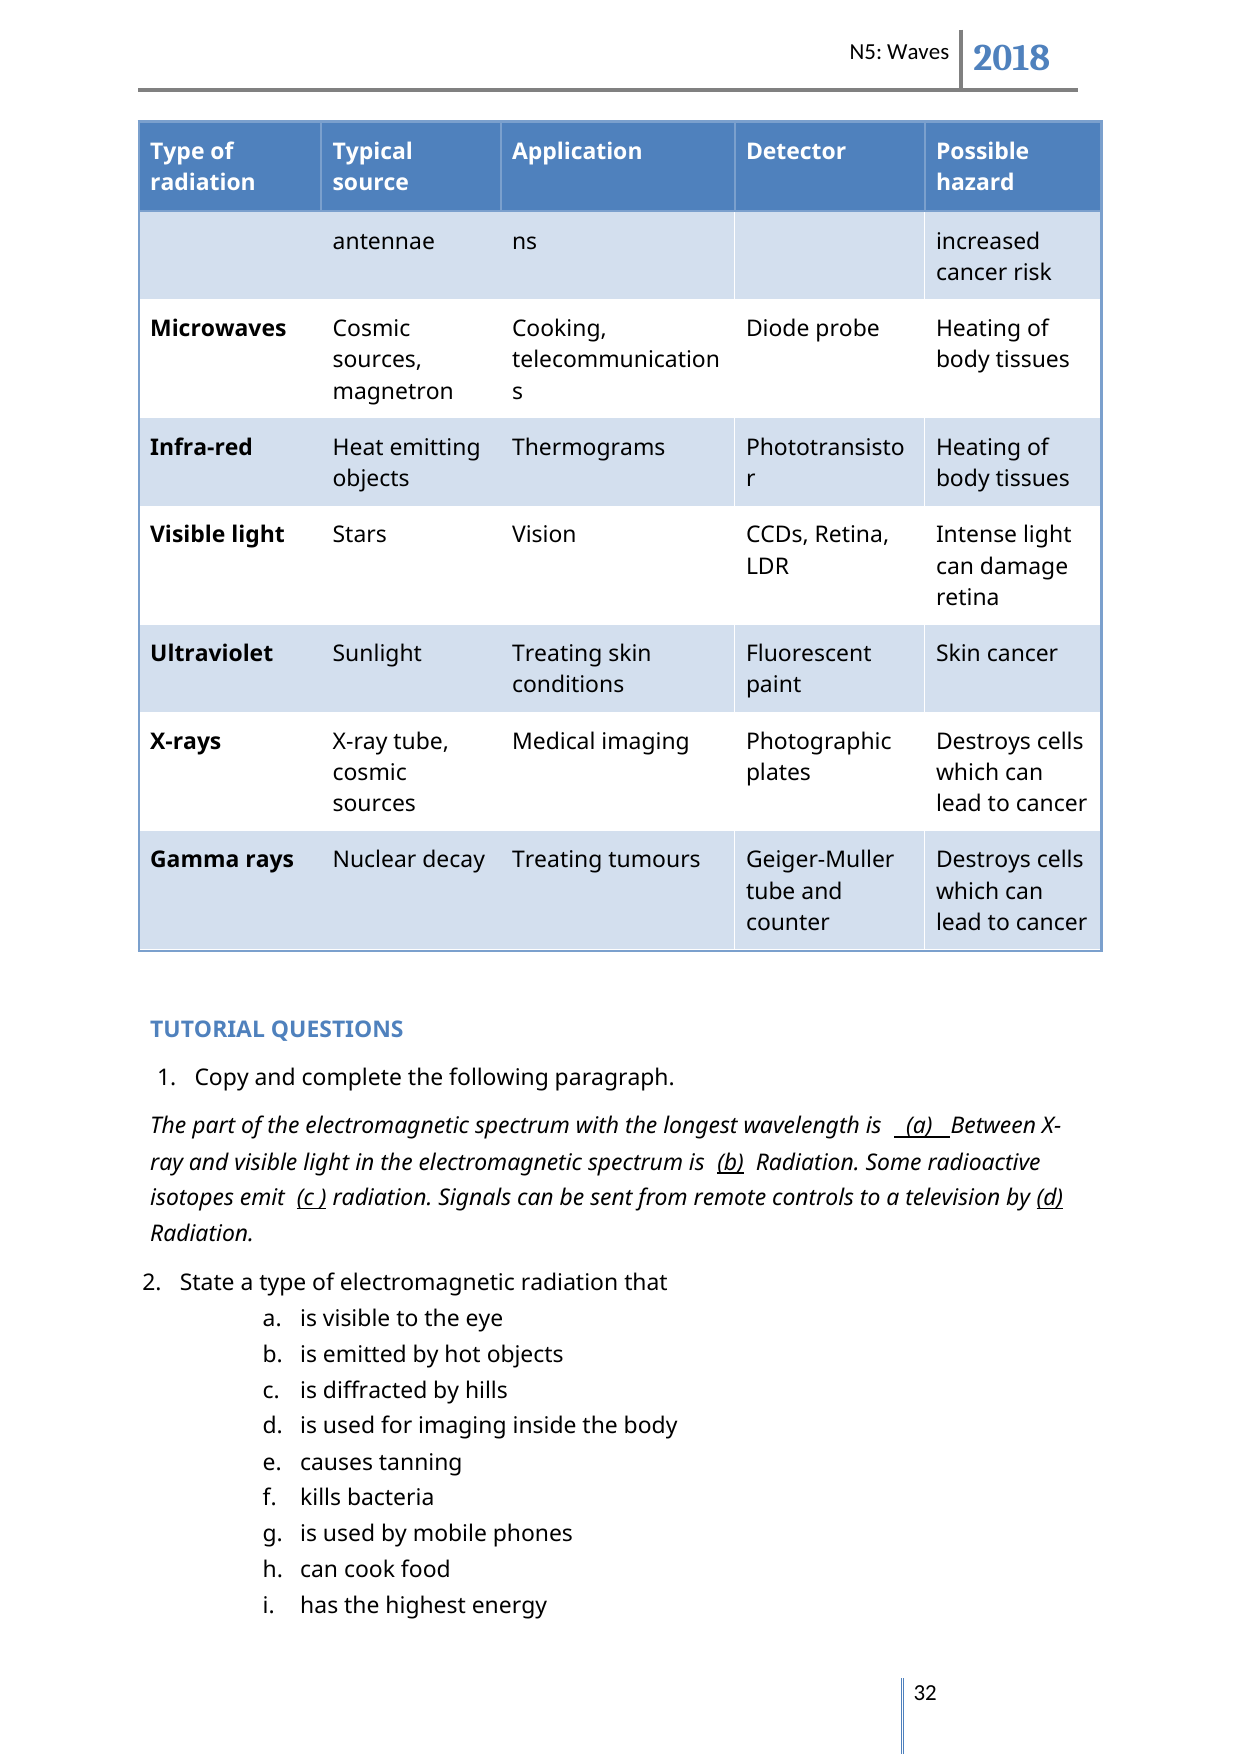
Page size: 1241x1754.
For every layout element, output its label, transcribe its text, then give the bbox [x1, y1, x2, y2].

table_cell Diode probe [735, 300, 924, 418]
table_cell Phototransistor [735, 418, 924, 506]
table_cell Treating skin conditions [501, 625, 734, 712]
table_cell X-ray tube, cosmic sources [321, 712, 501, 831]
table_cell Radio & TV [140, 212, 321, 299]
table_cell Photographic plates [735, 712, 924, 831]
table_cell Medical imaging [501, 712, 734, 831]
table_cell Destroys cells which can lead to cancer [925, 831, 1100, 949]
table_cell CCDs, Retina, LDR [735, 506, 924, 624]
table_cell Fluorescent paint [735, 625, 924, 712]
table_header Possible hazard [926, 123, 1100, 210]
table_cell Nuclear decay [321, 831, 501, 949]
list has the highest energy [262, 1589, 1090, 1620]
table_header Application [502, 123, 734, 210]
list can cook food [262, 1553, 1090, 1584]
list is emitted by hot objects [262, 1338, 1090, 1369]
table_cell Aerial [735, 212, 924, 299]
table_cell Geiger-Muller tube and counter [735, 831, 924, 949]
table_cell Intense light can damage retina [925, 506, 1100, 624]
table_header Type of radiation [140, 123, 320, 210]
list State a type of electromagnetic radiation that [142, 1266, 1090, 1297]
table_cell Stars [321, 506, 501, 624]
table_cell Ultraviolet [140, 625, 321, 712]
list is diffracted by hills [262, 1373, 1090, 1405]
table_cell Cooking, telecommunications [501, 300, 734, 418]
list is used for imaging inside the body [262, 1409, 1090, 1441]
text The part of the electromagnetic spectrum with the longest wavelength is (a) Between X-ray and visible light in the electromagnetic spectrum is (b) Radiation. Some radioactive isotopes emit (c ) radiation. Signals can be sent from remote controls to a television by (d) Radiation. [150, 1109, 1090, 1248]
table_cell Electrical antennae [321, 212, 501, 299]
list kills bacteria [262, 1481, 1090, 1513]
table_cell Heating of body tissues [925, 300, 1100, 418]
table_cell Visible light [140, 506, 321, 624]
table_cell Cosmic sources, magnetron [321, 300, 501, 418]
table_cell Potential increased cancer risk [925, 212, 1100, 299]
list Copy and complete the following paragraph. [157, 1061, 1090, 1092]
table_cell Sunlight [321, 625, 501, 712]
table_cell Infra-red [140, 418, 321, 506]
table_cell Thermograms [501, 418, 734, 506]
list is used by mobile phones [262, 1517, 1090, 1548]
table_cell Vision [501, 506, 734, 624]
table_header Detector [736, 123, 924, 210]
table_cell Microwaves [140, 300, 321, 418]
table_cell Gamma rays [140, 831, 321, 949]
list is visible to the eye [262, 1302, 1090, 1333]
subtitle TUTORIAL QUESTIONS [150, 1013, 1090, 1044]
table_cell Telecommunications [501, 212, 734, 299]
table_header Typical source [322, 123, 500, 210]
table_cell Heat emitting objects [321, 418, 501, 506]
table_cell Treating tumours [501, 831, 734, 949]
table_cell X-rays [140, 712, 321, 831]
table_cell Destroys cells which can lead to cancer [925, 712, 1100, 831]
table_cell Heating of body tissues [925, 418, 1100, 506]
list causes tanning [262, 1445, 1090, 1477]
table_cell Skin cancer [925, 625, 1100, 712]
